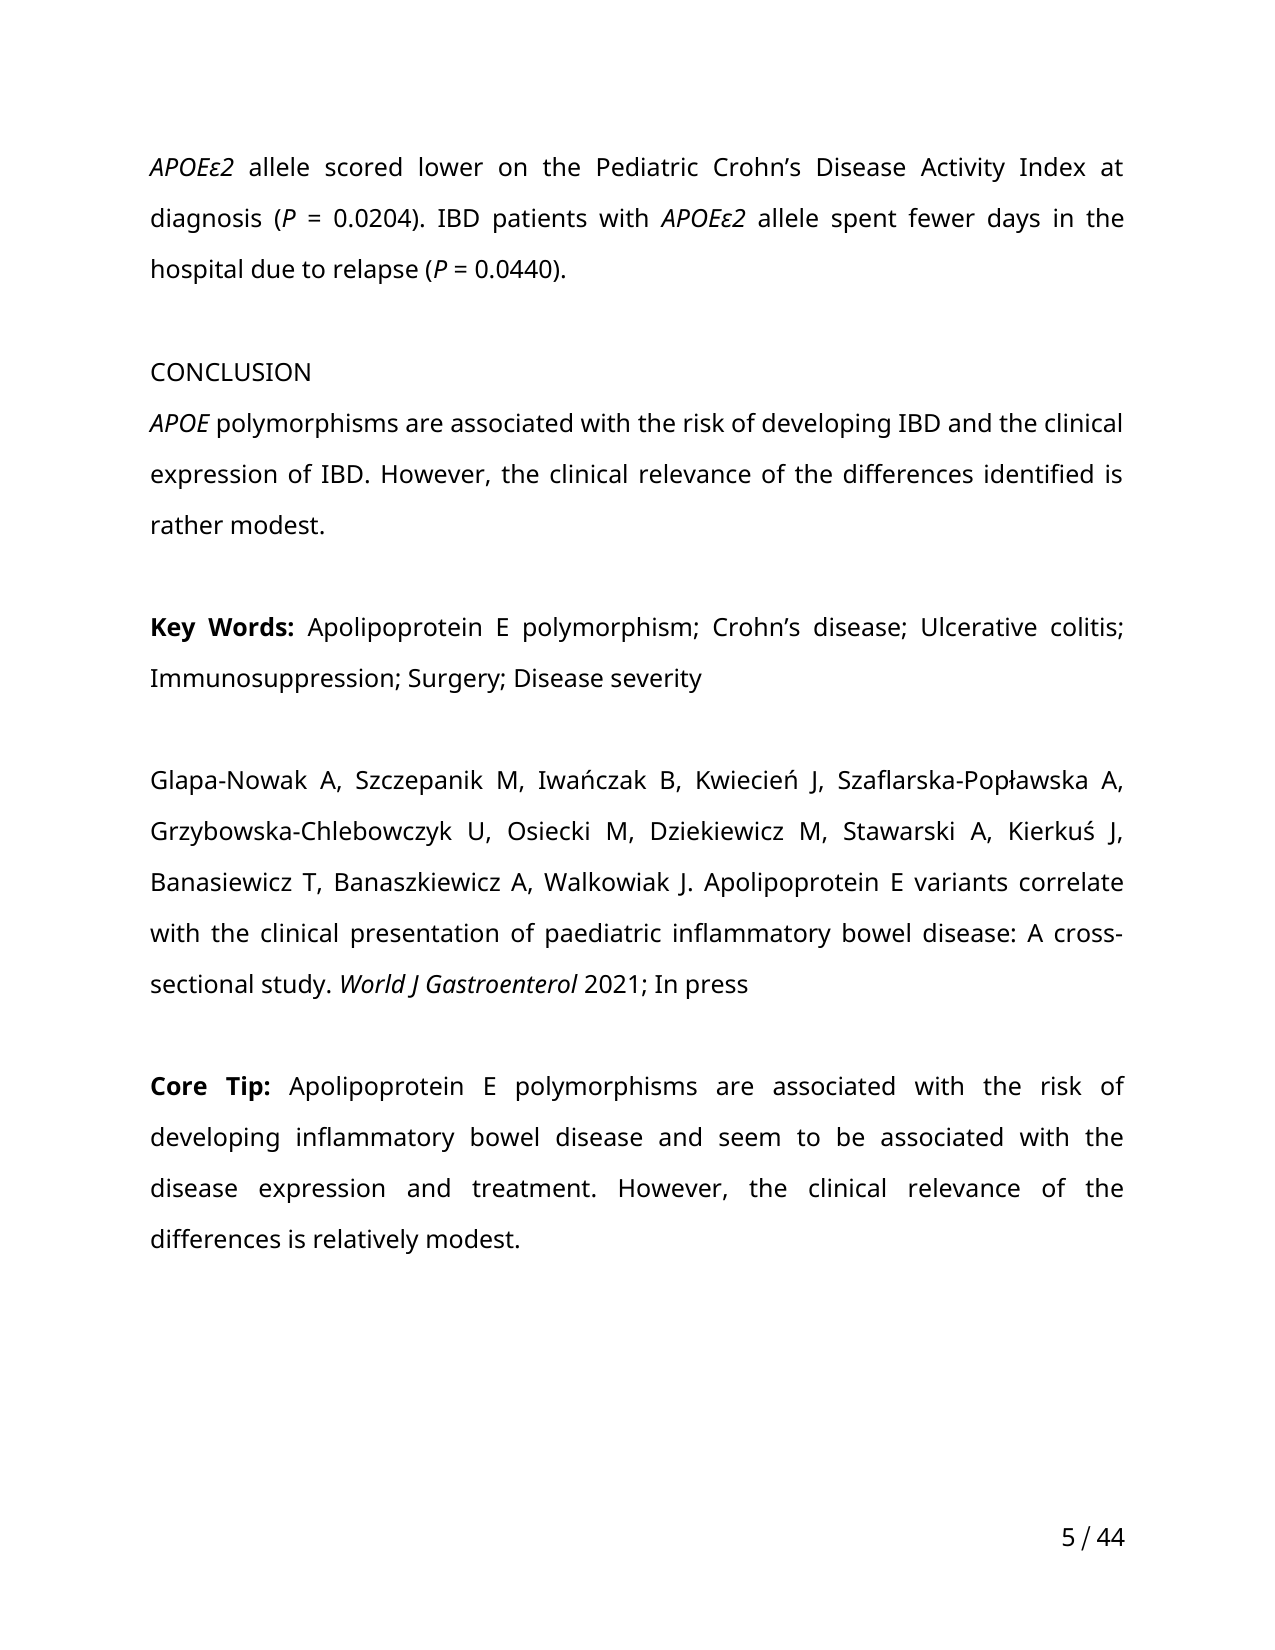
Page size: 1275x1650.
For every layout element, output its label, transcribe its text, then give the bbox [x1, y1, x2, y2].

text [150, 150, 1125, 286]
text Core Tip: Apolipoprotein E polymorphisms are associated with the risk of developing inflammatory bowel disease and seem to be associated with the disease expression and treatment. However, the clinical relevance of the differences is relatively modest. [150, 1069, 1125, 1256]
text APOE polymorphisms are associated with the risk of developing IBD and the clinical expression of IBD. However, the clinical relevance of the differences identified is rather modest. [150, 405, 1125, 541]
text Key Words: Apolipoprotein E polymorphism; Crohn’s disease; Ulcerative colitis; Immunosuppression; Surgery; Disease severity [150, 609, 1125, 694]
text Glapa-Nowak A, Szczepanik M, Iwańczak B, Kwiecień J, Szaflarska-Popławska A, Grzybowska-Chlebowczyk U, Osiecki M, Dziekiewicz M, Stawarski A, Kierkuś J, Banasiewicz T, Banaszkiewicz A, Walkowiak J. Apolipoprotein E variants correlate with the clinical presentation of paediatric inflammatory bowel disease: A cross-sectional study. World J Gastroenterol 2021; In press [150, 762, 1125, 1001]
text CONCLUSION [150, 354, 1125, 388]
